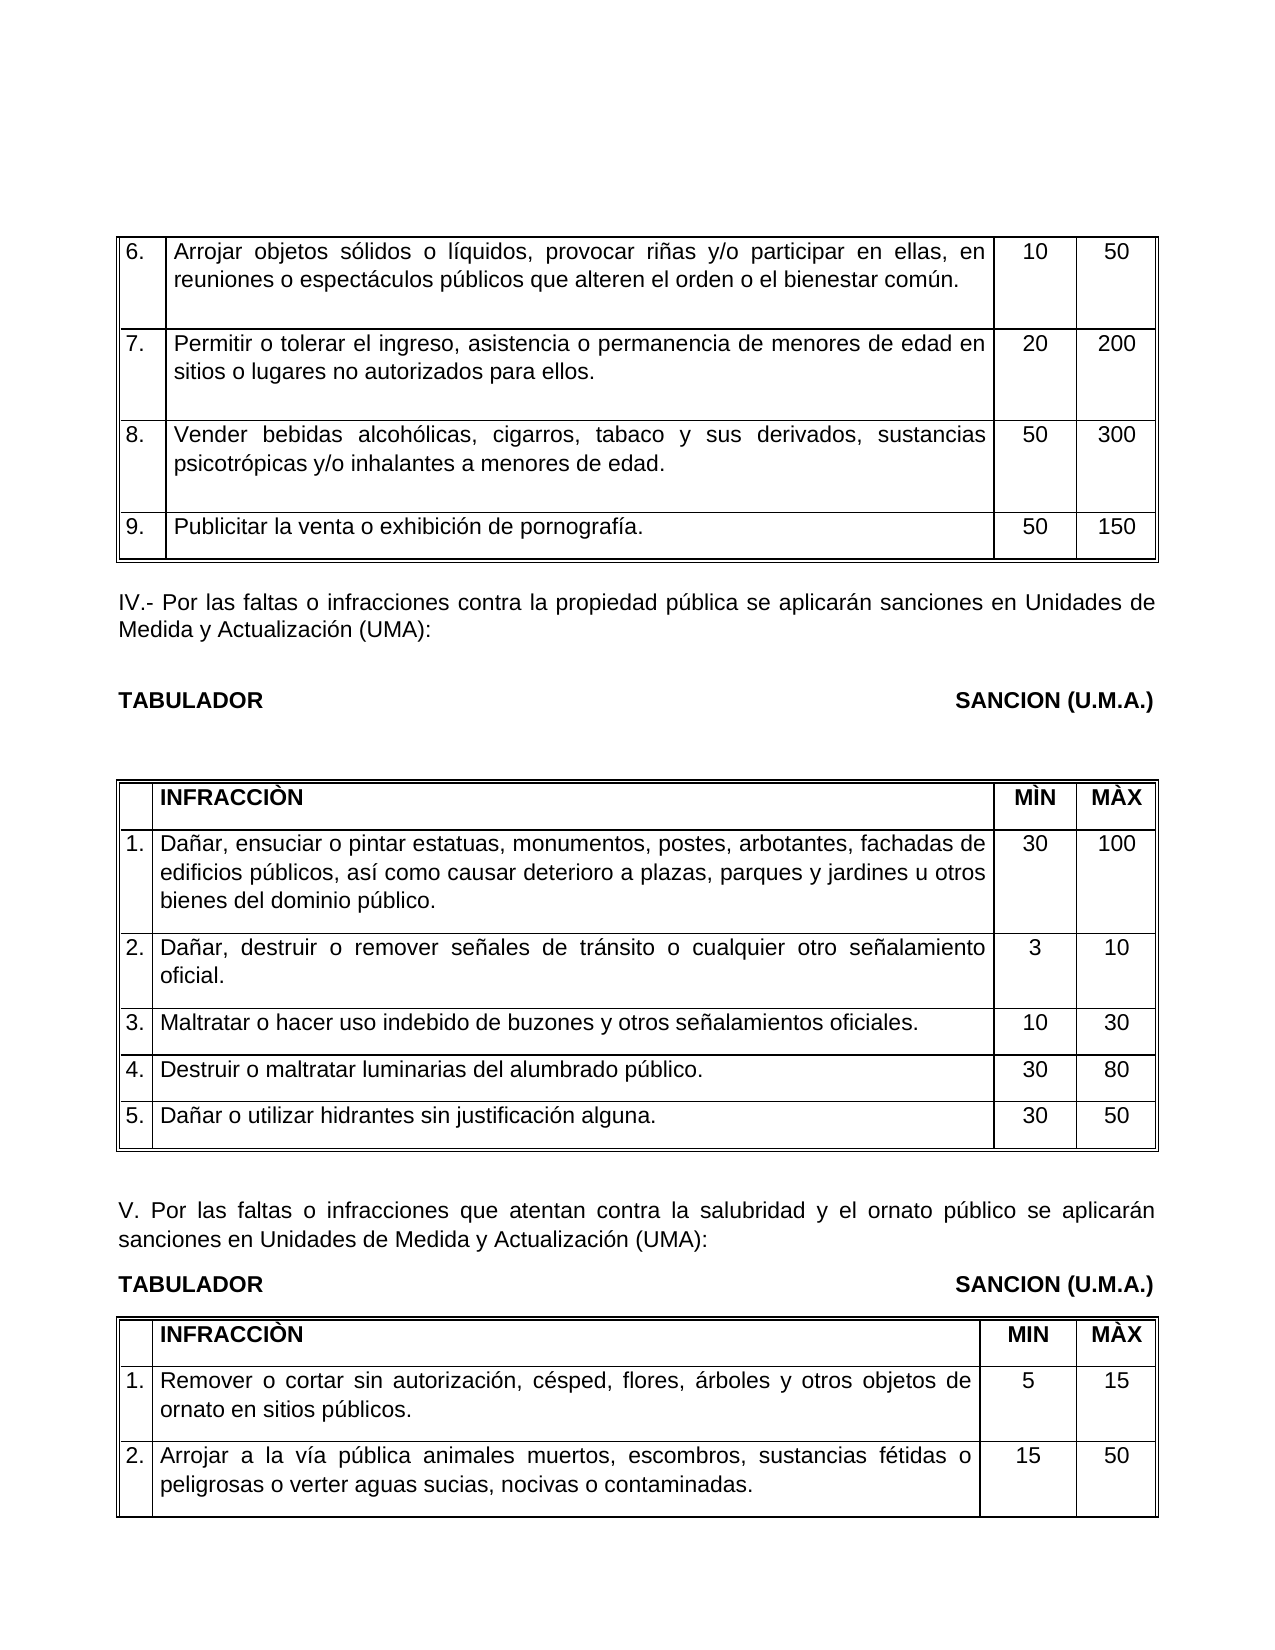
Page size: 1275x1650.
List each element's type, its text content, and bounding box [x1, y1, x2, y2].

table_cell Remover o cortar sin autorización, césped, flores, árboles y otros objetos de ornato en sitios públicos. [153, 1367, 979, 1441]
table_cell 8. [120, 421, 165, 512]
table_cell 30 [995, 1056, 1076, 1101]
table_cell 1. [120, 1367, 152, 1441]
table_header MÌN [995, 784, 1076, 829]
table_cell 10 [995, 1009, 1076, 1054]
table_cell 200 [1077, 330, 1155, 420]
table_cell 5. [120, 1102, 152, 1147]
table_cell 9. [120, 513, 165, 558]
table_cell 3 [995, 934, 1076, 1007]
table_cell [153, 1442, 979, 1516]
table_cell Publicitar la venta o exhibición de pornografía. [167, 513, 993, 558]
table_cell 2. [120, 1442, 152, 1516]
table_cell 30 [995, 831, 1076, 932]
text TABULADOR SANCION (U.M.A.) [118, 687, 1157, 713]
table_cell 50 [1077, 238, 1155, 328]
table_cell 50 [1077, 1442, 1155, 1516]
table_cell 80 [1077, 1056, 1155, 1101]
table_cell 2. [120, 934, 152, 1007]
table_cell 300 [1077, 421, 1155, 512]
table_cell Arrojar objetos sólidos o líquidos, provocar riñas y/o participar en ellas, en reuniones o espectáculos públicos que alteren el orden o el bienestar común. [167, 238, 993, 328]
table_cell 100 [1077, 831, 1155, 932]
table_cell 3. [120, 1009, 152, 1054]
table_cell 150 [1077, 513, 1155, 558]
table_cell 15 [1077, 1367, 1155, 1441]
text V. Por las faltas o infracciones que atentan contra la salubridad y el ornato público se aplicarán sanciones en Unidades de Medida y Actualización (UMA): [118, 1197, 1157, 1252]
table_cell 50 [1077, 1102, 1155, 1147]
table_cell 50 [995, 513, 1076, 558]
table_cell Dañar o utilizar hidrantes sin justificación alguna. [153, 1102, 993, 1147]
table_header INFRACCIÒN [153, 1321, 979, 1366]
table_cell 20 [995, 330, 1076, 420]
table_cell Destruir o maltratar luminarias del alumbrado público. [153, 1056, 993, 1101]
table_cell Permitir o tolerar el ingreso, asistencia o permanencia de menores de edad en sitios o lugares no autorizados para ellos. [167, 330, 993, 420]
table_cell 1. [120, 830, 152, 932]
table_cell 5 [981, 1367, 1076, 1441]
table_header INFRACCIÒN [153, 784, 993, 829]
table_cell 30 [995, 1102, 1076, 1147]
table_header MÀX [1077, 1321, 1155, 1366]
table_cell Dañar, destruir o remover señales de tránsito o cualquier otro señalamiento oficial. [153, 934, 993, 1007]
table_cell 6. [120, 238, 165, 328]
table_header [120, 1321, 152, 1366]
table_cell 10 [995, 238, 1076, 328]
table_cell 30 [1077, 1009, 1155, 1054]
table_cell 4. [120, 1055, 152, 1101]
table_cell Vender bebidas alcohólicas, cigarros, tabaco y sus derivados, sustancias psicotrópicas y/o inhalantes a menores de edad. [167, 421, 993, 512]
table_cell Dañar, ensuciar o pintar estatuas, monumentos, postes, arbotantes, fachadas de edificios públicos, así como causar deterioro a plazas, parques y jardines u otros bienes del dominio público. [153, 831, 993, 932]
table_header MÀX [1077, 784, 1155, 829]
table_cell Maltratar o hacer uso indebido de buzones y otros señalamientos oficiales. [153, 1009, 993, 1054]
table_header MIN [981, 1321, 1076, 1366]
table_cell 50 [995, 421, 1076, 512]
table_cell 10 [1077, 934, 1155, 1007]
text TABULADOR SANCION (U.M.A.) [118, 1271, 1157, 1297]
table_cell 7. [120, 329, 165, 420]
table_header [120, 784, 152, 829]
table_cell 15 [981, 1442, 1076, 1516]
list IV.- Por las faltas o infracciones contra la propiedad pública se aplicarán sanciones en Unidades de Medida y Actualización (UMA): [118, 589, 1157, 642]
